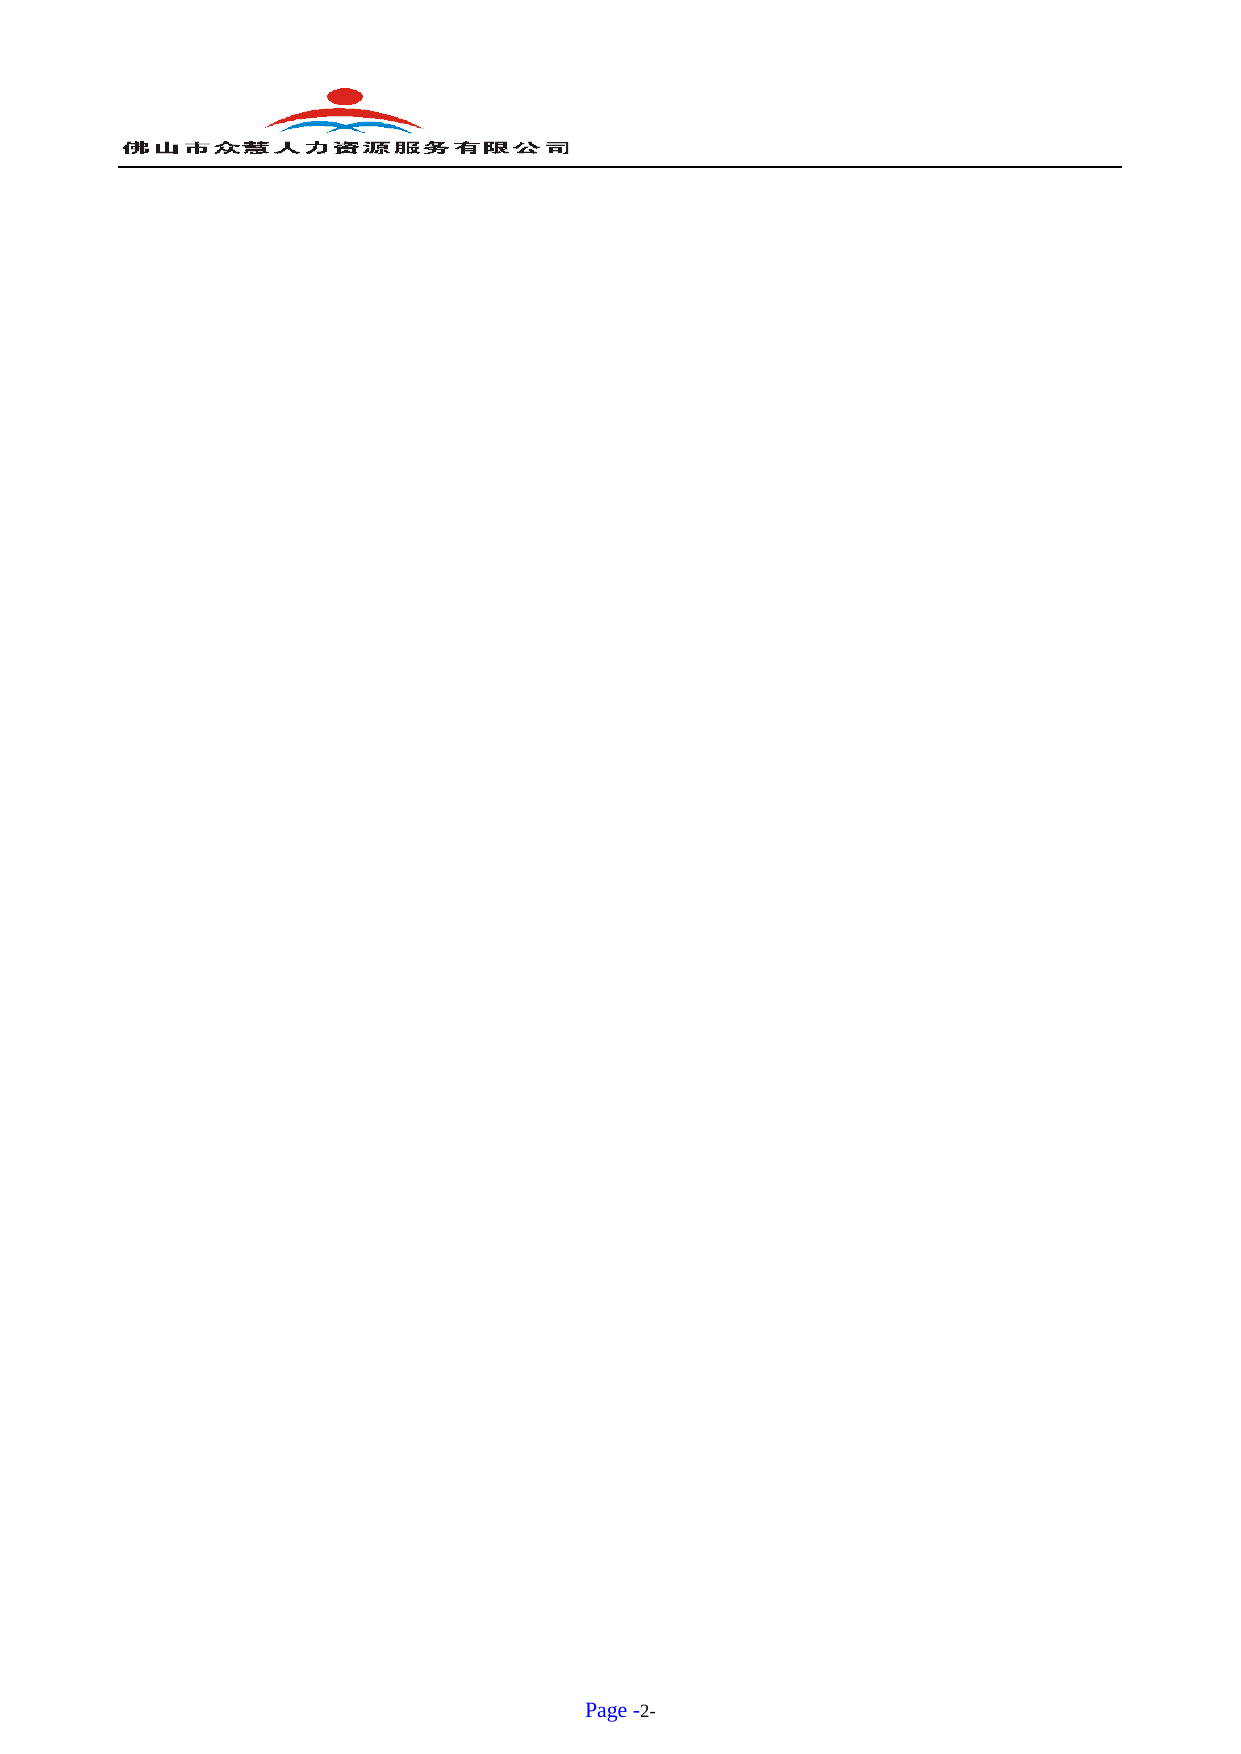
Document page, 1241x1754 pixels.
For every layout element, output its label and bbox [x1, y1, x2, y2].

picture [122, 88, 569, 155]
